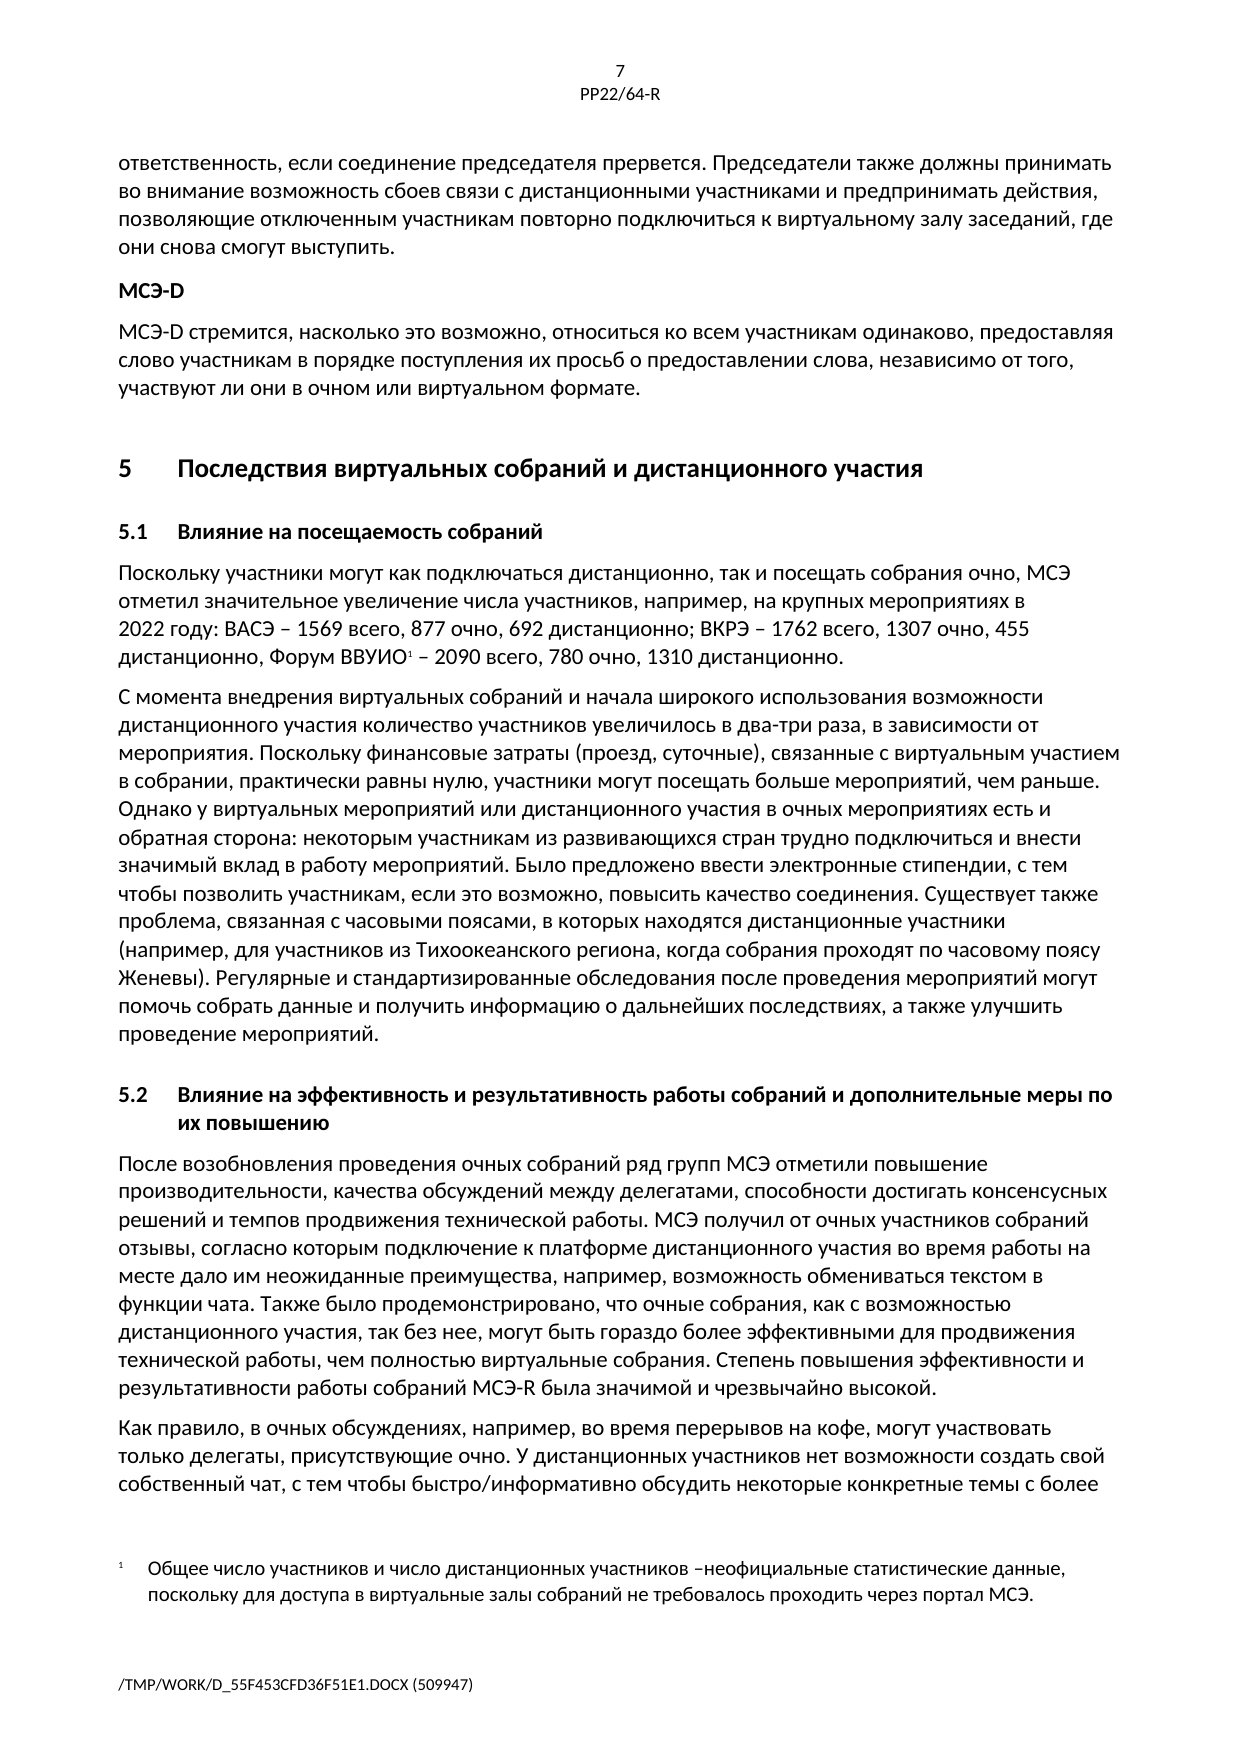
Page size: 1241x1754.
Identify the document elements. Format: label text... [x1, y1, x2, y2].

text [118, 1413, 1122, 1497]
text С момента внедрения виртуальных собраний и начала широкого использования возможности дистанционного участия количество участников увеличилось в два-три раза, в зависимости от мероприятия. Поскольку финансовые затраты (проезд, суточные), связанные с виртуальным участием в собрании, практически равны нулю, участники могут посещать больше мероприятий, чем раньше. Однако у виртуальных мероприятий или дистанционного участия в очных мероприятиях есть и обратная сторона: некоторым участникам из развивающихся стран трудно подключиться и внести значимый вклад в работу мероприятий. Было предложено ввести электронные стипендии, с тем чтобы позволить участникам, если это возможно, повысить качество соединения. Существует также проблема, связанная с часовыми поясами, в которых находятся дистанционные участники (например, для участников из Тихоокеанского региона, когда собрания проходят по часовому поясу Женевы). Регулярные и стандартизированные обследования после проведения мероприятий могут помочь собрать данные и получить информацию о дальнейших последствиях, а также улучшить проведение мероприятий. [118, 682, 1122, 1047]
subtitle 5.2 Влияние на эффективность и результативность работы собраний и дополнительные меры по их повышению [118, 1080, 1122, 1136]
subtitle 5 Последствия виртуальных собраний и дистанционного участия [118, 451, 1122, 484]
subtitle МСЭ-D [118, 276, 1122, 304]
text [118, 148, 1122, 260]
text После возобновления проведения очных собраний ряд групп МСЭ отметили повышение производительности, качества обсуждений между делегатами, способности достигать консенсусных решений и темпов продвижения технической работы. МСЭ получил от очных участников собраний отзывы, согласно которым подключение к платформе дистанционного участия во время работы на месте дало им неожиданные преимущества, например, возможность обмениваться текстом в функции чата. Также было продемонстрировано, что очные собрания, как с возможностью дистанционного участия, так без нее, могут быть гораздо более эффективными для продвижения технической работы, чем полностью виртуальные собрания. Степень повышения эффективности и результативности работы собраний МСЭ-R была значимой и чрезвычайно высокой. [118, 1149, 1122, 1401]
text Поскольку участники могут как подключаться дистанционно, так и посещать собрания очно, МСЭ отметил значительное увеличение числа участников, например, на крупных мероприятиях в 2022 году: ВАСЭ – 1569 всего, 877 очно, 692 дистанционно; ВКРЭ – 1762 всего, 1307 очно, 455 дистанционно, Форум ВВУИО – 2090 всего, 780 очно, 1310 дистанционно. [118, 558, 1122, 670]
text МСЭ-D стремится, насколько это возможно, относиться ко всем участникам одинаково, предоставляя слово участникам в порядке поступления их просьб о предоставлении слова, независимо от того, участвуют ли они в очном или виртуальном формате. [118, 317, 1122, 401]
subtitle 5.1 Влияние на посещаемость собраний [118, 517, 1122, 545]
